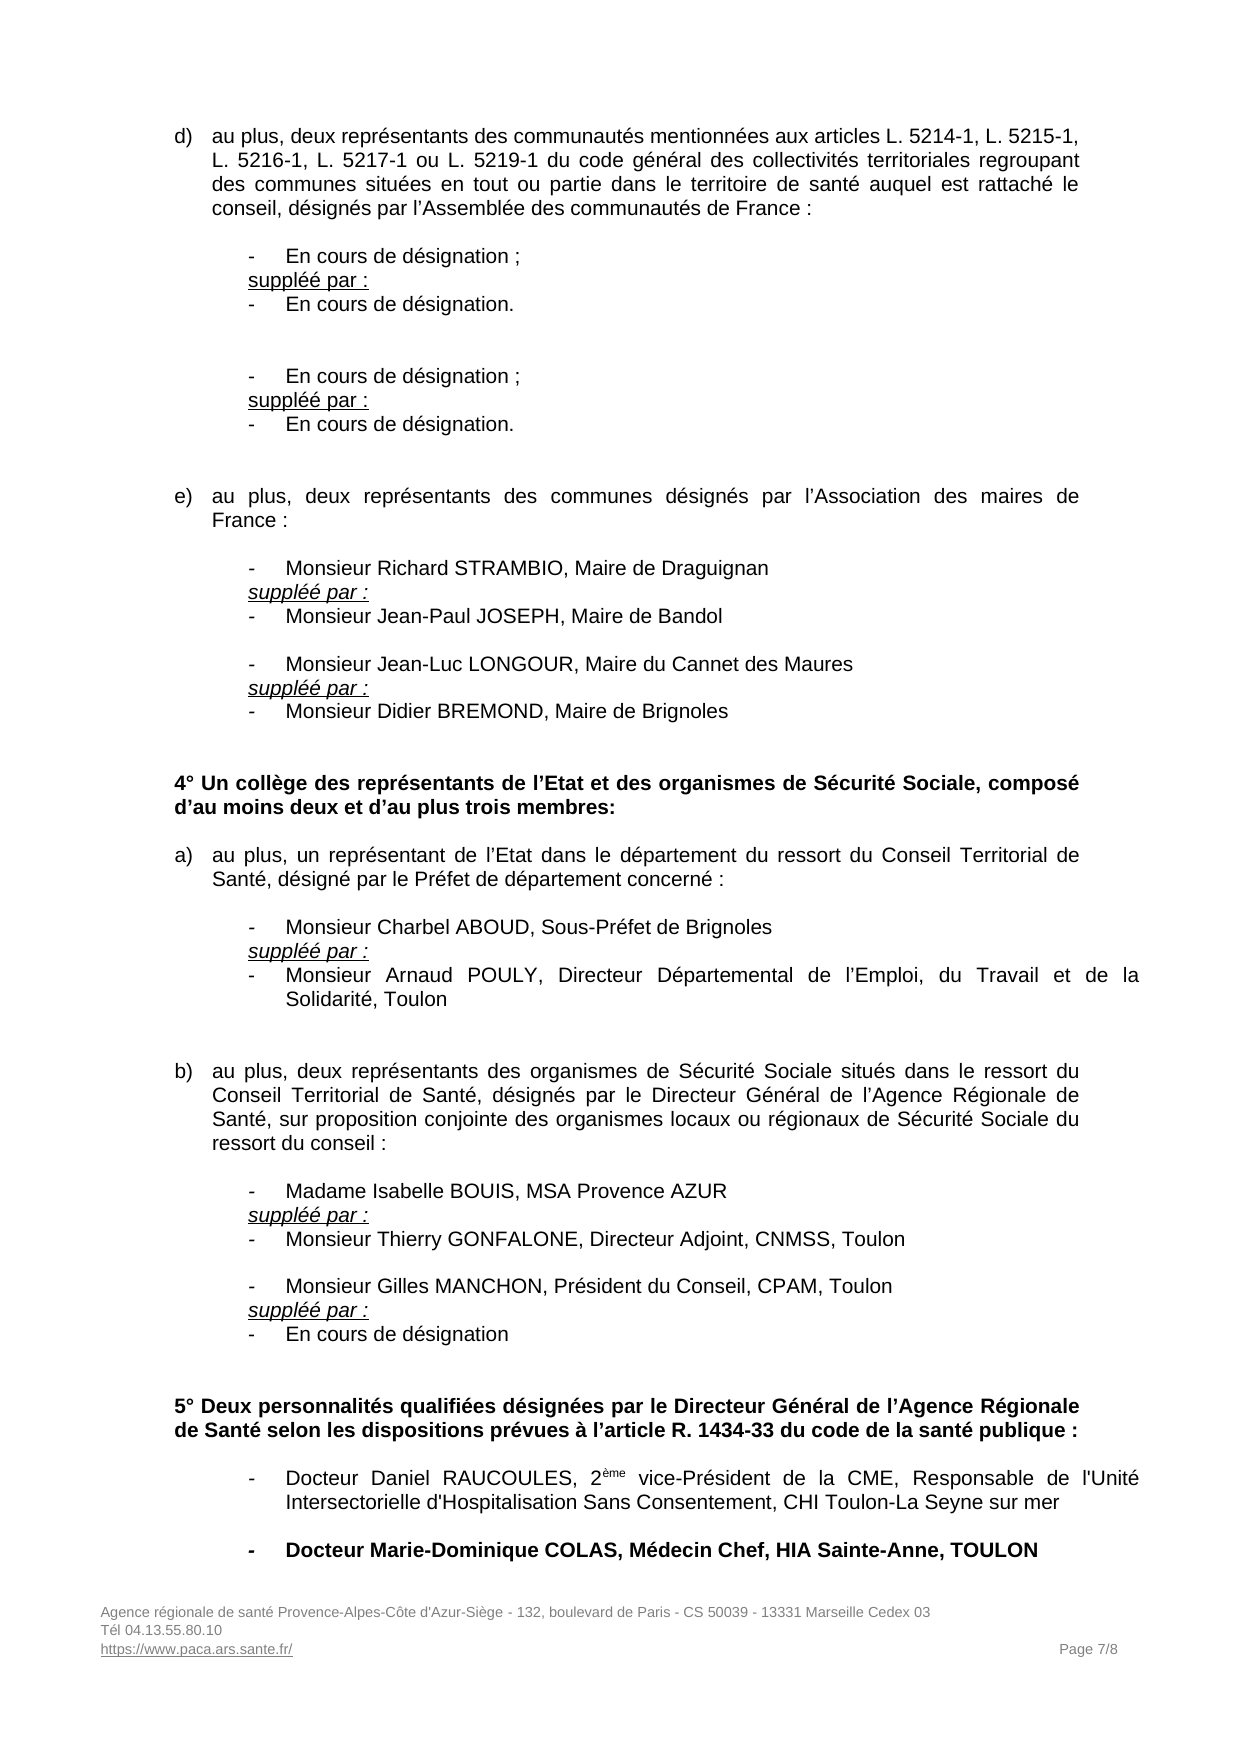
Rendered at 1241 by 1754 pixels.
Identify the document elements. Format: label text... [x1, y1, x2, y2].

text 5° Deux personnalités qualifiées désignées par le Directeur Général de l’Agence Régionale de Santé selon les dispositions prévues à l’article R. 1434-33 du code de la santé publique : [174, 1394, 1081, 1442]
text suppléé par : [248, 1202, 1140, 1226]
list Docteur Marie-Dominique COLAS, Médecin Chef, HIA Sainte-Anne, TOULON [248, 1538, 1140, 1562]
text suppléé par : [248, 268, 1140, 292]
list Monsieur Jean-Luc LONGOUR, Maire du Cannet des Maures [248, 651, 1140, 675]
list Monsieur Jean-Paul JOSEPH, Maire de Bandol [248, 603, 1140, 627]
list Monsieur Arnaud POULY, Directeur Départemental de l’Emploi, du Travail et de la Solidarité, Toulon [248, 963, 1140, 1011]
list au plus, deux représentants des communautés mentionnées aux articles L. 5214-1, L. 5215-1, L. 5216-1, L. 5217-1 ou L. 5219-1 du code général des collectivités territoriales regroupant des communes situées en tout ou partie dans le territoire de santé auquel est rattaché le conseil, désignés par l’Assemblée des communautés de France : [174, 124, 1081, 220]
list Monsieur Didier BREMOND, Maire de Brignoles [248, 699, 1140, 723]
list En cours de désignation. [248, 412, 1140, 436]
list Monsieur Gilles MANCHON, Président du Conseil, CPAM, Toulon [248, 1274, 1140, 1298]
list au plus, deux représentants des organismes de Sécurité Sociale situés dans le ressort du Conseil Territorial de Santé, désignés par le Directeur Général de l’Agence Régionale de Santé, sur proposition conjointe des organismes locaux ou régionaux de Sécurité Sociale du ressort du conseil : [174, 1059, 1081, 1154]
text suppléé par : [248, 388, 1140, 412]
list En cours de désignation ; [248, 364, 1140, 388]
text suppléé par : [210, 939, 1140, 963]
text 4° Un collège des représentants de l’Etat et des organismes de Sécurité Sociale, composé d’au moins deux et d’au plus trois membres: [174, 771, 1081, 819]
list Monsieur Richard STRAMBIO, Maire de Draguignan [248, 556, 1140, 579]
list En cours de désignation. [248, 292, 1140, 316]
list Monsieur Charbel ABOUD, Sous-Préfet de Brignoles [248, 915, 1140, 939]
list Docteur Daniel RAUCOULES, 2ème vice-Président de la CME, Responsable de l'Unité Intersectorielle d'Hospitalisation Sans Consentement, CHI Toulon-La Seyne sur mer [248, 1466, 1140, 1514]
list au plus, deux représentants des communes désignés par l’Association des maires de France : [174, 484, 1081, 532]
text suppléé par : [248, 579, 1140, 603]
list En cours de désignation [248, 1322, 1140, 1346]
text suppléé par : [248, 1298, 1140, 1322]
list au plus, un représentant de l’Etat dans le département du ressort du Conseil Territorial de Santé, désigné par le Préfet de département concerné : [174, 843, 1081, 891]
text suppléé par : [248, 675, 1140, 699]
list En cours de désignation ; [248, 244, 1140, 268]
list Monsieur Thierry GONFALONE, Directeur Adjoint, CNMSS, Toulon [248, 1226, 1140, 1250]
list Madame Isabelle BOUIS, MSA Provence AZUR [248, 1178, 1140, 1202]
